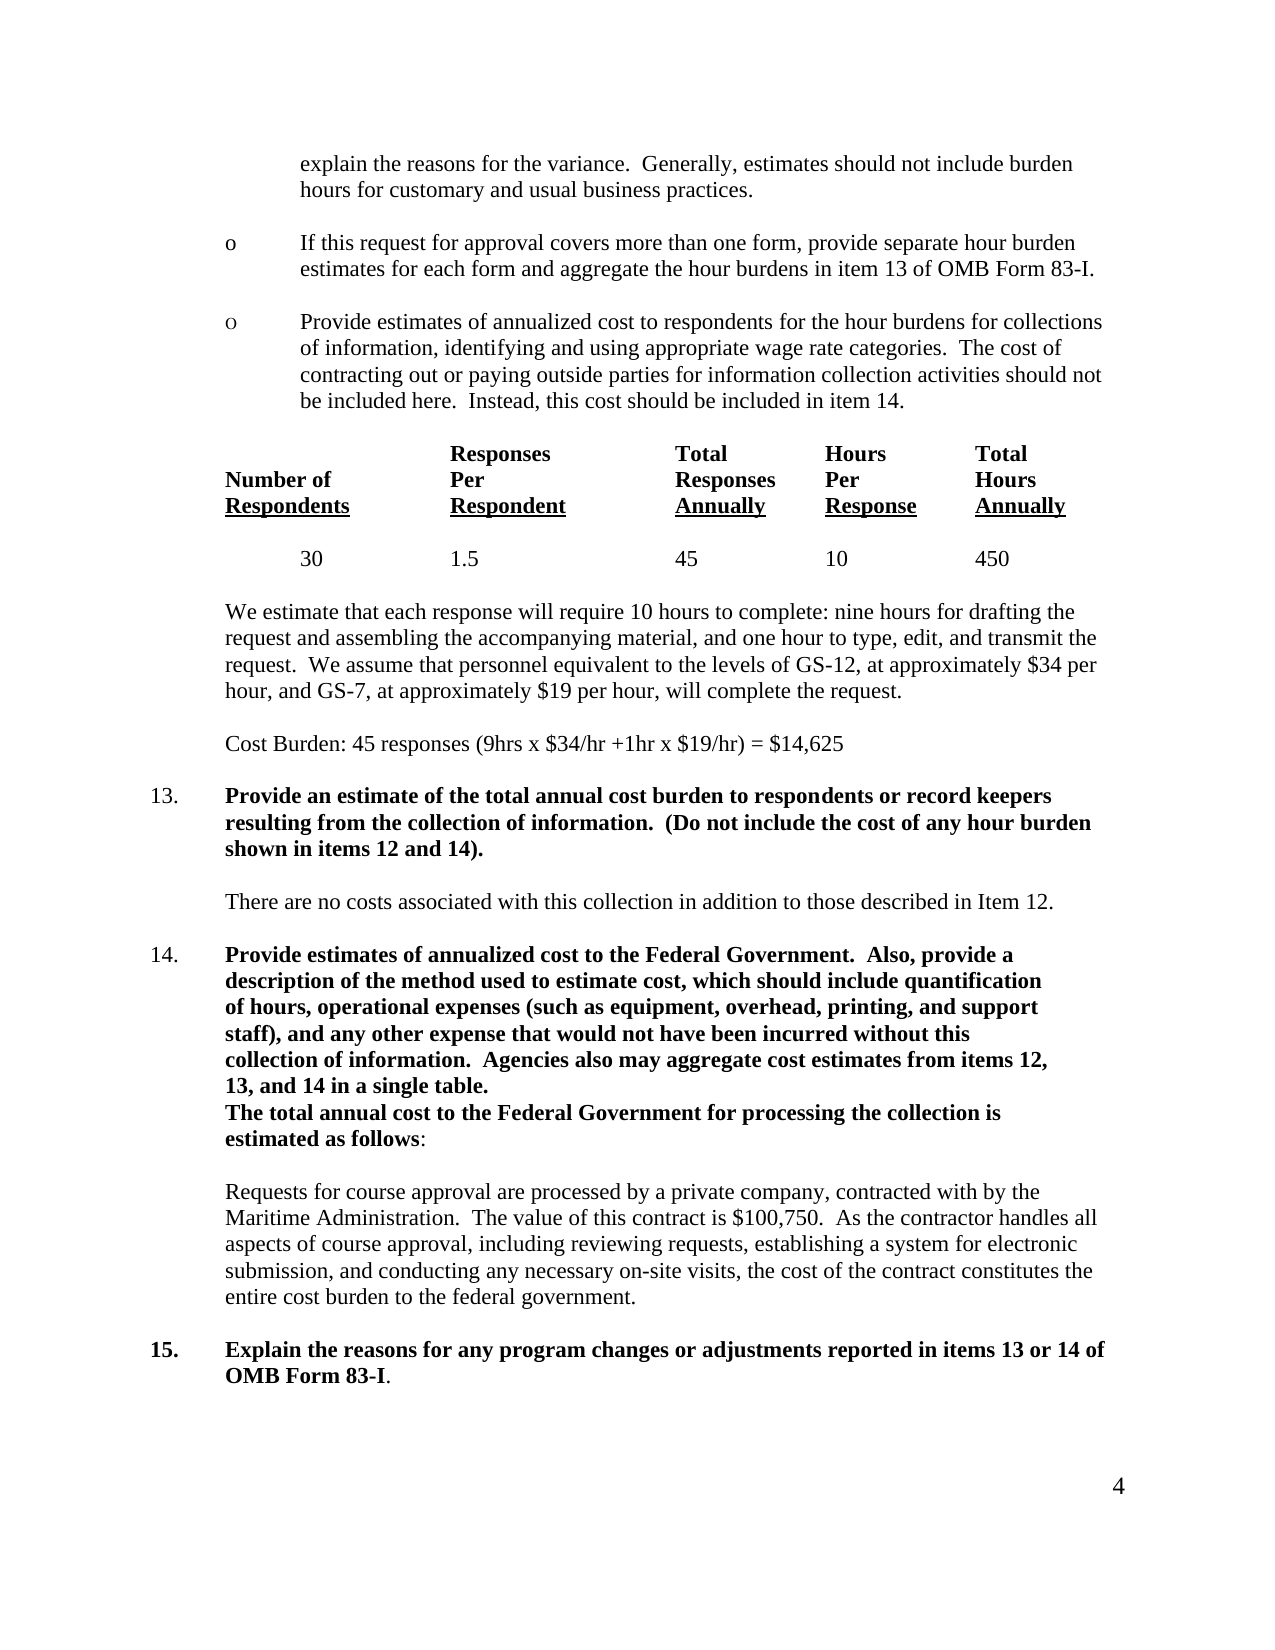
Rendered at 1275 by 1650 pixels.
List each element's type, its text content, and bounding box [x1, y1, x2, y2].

text Cost Burden: 45 responses (9hrs x $34/hr +1hr x $19/hr) = $14,625 [225, 730, 1125, 756]
list Provide estimates of annualized cost to respondents for the hour burdens for collections of information, identifying and using appropriate wage rate categories. The cost of contracting out or paying outside parties for information collection activities should not be included here. Instead, this cost should be included in item 14. [225, 308, 1125, 413]
text The total annual cost to the Federal Government for processing the collection is estimated as follows: [150, 1099, 1125, 1151]
text Responses Total Hours Total [150, 440, 1125, 466]
text 15. Explain the reasons for any program changes or adjustments reported in items 13 or 14 of OMB Form 83-I. [150, 1336, 1125, 1389]
text o If this request for approval covers more than one form, provide separate hour burden estimates for each form and aggregate the hour burdens in item 13 of OMB Form 83-I. [225, 229, 1125, 282]
text Number of Per Responses Per Hours [150, 466, 1125, 493]
text Requests for course approval are processed by a private company, contracted with by the Maritime Administration. The value of this contract is $100,750. As the contractor handles all aspects of course approval, including reviewing requests, establishing a system for electronic submission, and conducting any necessary on-site visits, the cost of the contract constitutes the entire cost burden to the federal government. [225, 1178, 1125, 1309]
text There are no costs associated with this collection in addition to those described in Item 12. [225, 888, 1125, 914]
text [225, 150, 1125, 203]
text 13. Provide an estimate of the total annual cost burden to respondents or record keepers resulting from the collection of information. (Do not include the cost of any hour burden shown in items 12 and 14). [150, 782, 1125, 862]
text 14. Provide estimates of annualized cost to the Federal Government. Also, provide a description of the method used to estimate cost, which should include quantification of hours, operational expenses (such as equipment, overhead, printing, and support staff), and any other expense that would not have been incurred without this collection of information. Agencies also may aggregate cost estimates from items 12, 13, and 14 in a single table. [150, 941, 1050, 1099]
text We estimate that each response will require 10 hours to complete: nine hours for drafting the request and assembling the accompanying material, and one hour to type, edit, and transmit the request. We assume that personnel equivalent to the levels of GS-12, at approximately $34 per hour, and GS-7, at approximately $19 per hour, will complete the request. [225, 598, 1125, 703]
text Respondents Respondent Annually Response Annually [150, 493, 1125, 519]
text 30 1.5 45 10 450 [225, 545, 1125, 572]
